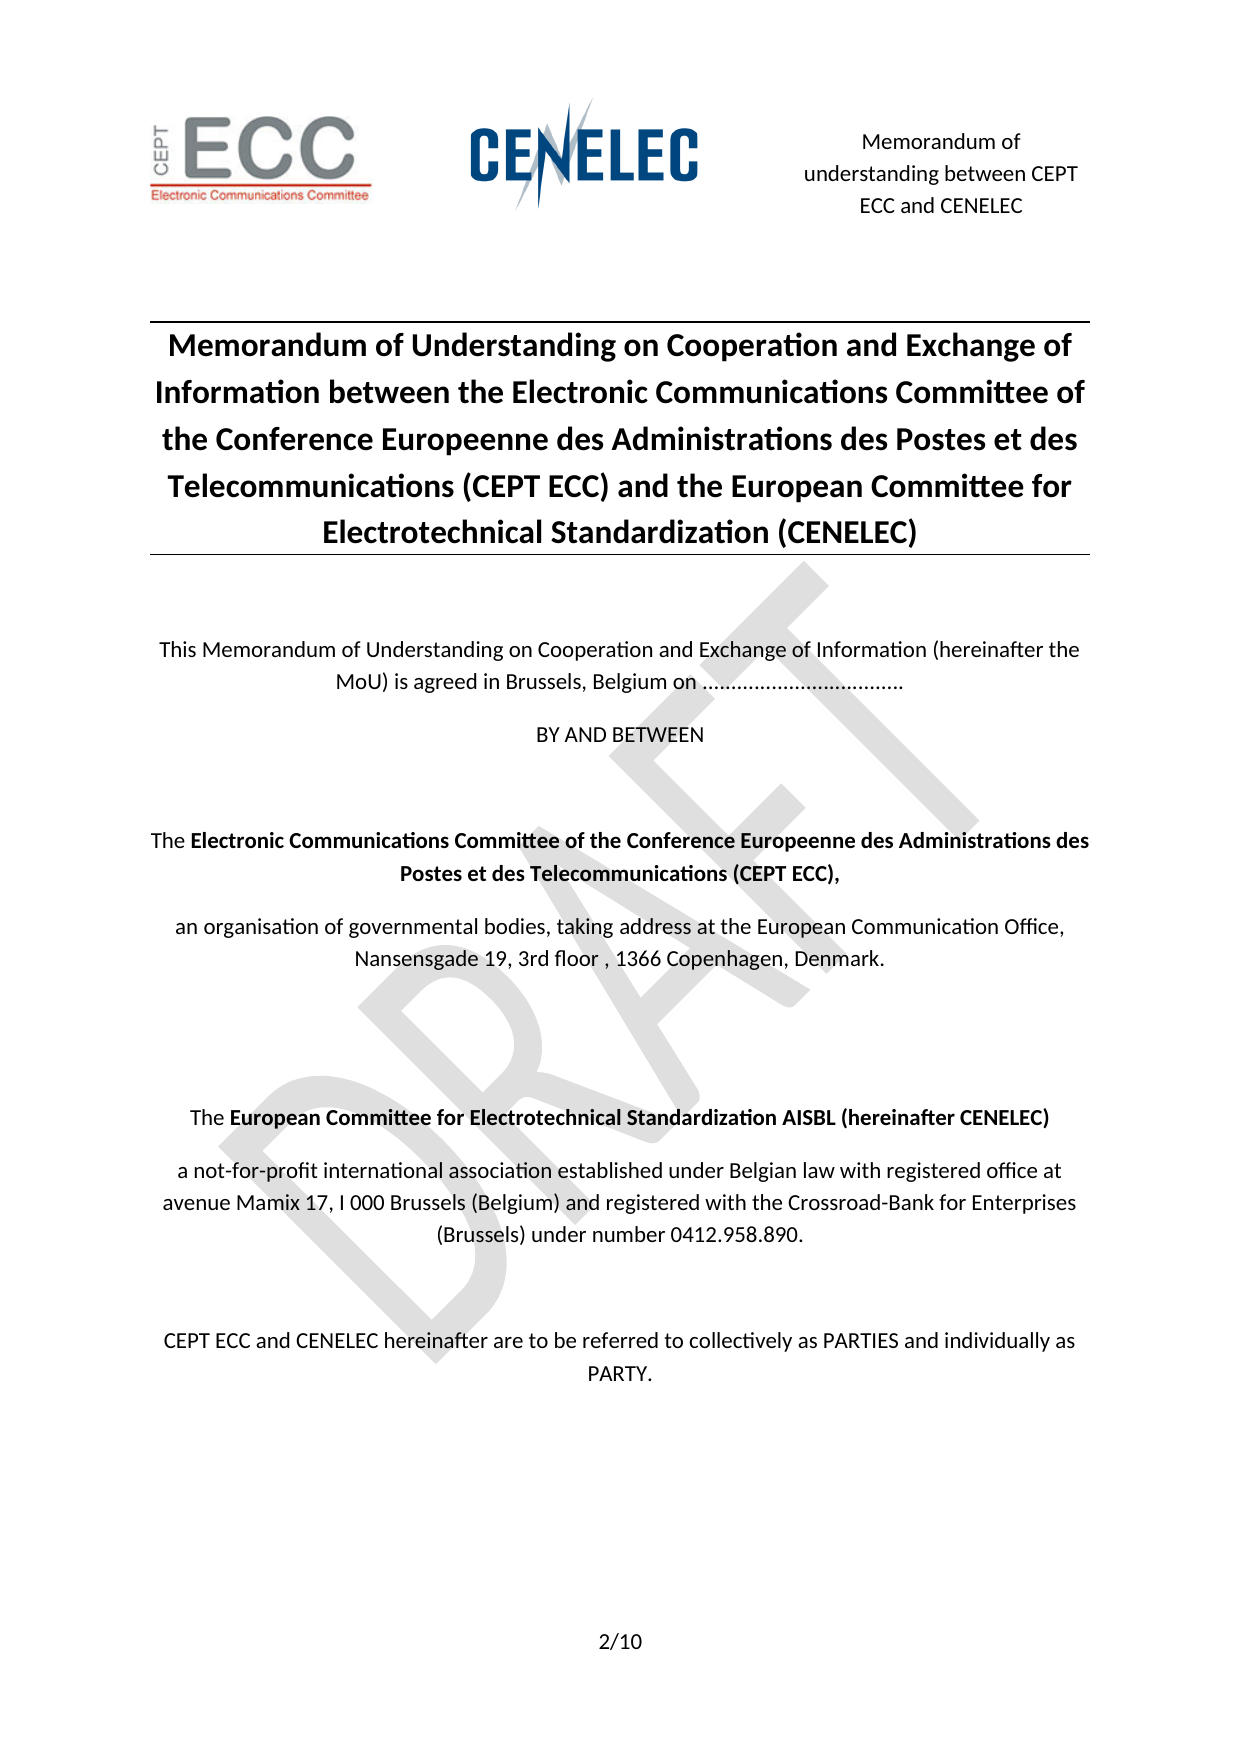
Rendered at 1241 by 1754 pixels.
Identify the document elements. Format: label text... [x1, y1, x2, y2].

text Memorandum of Understanding on Cooperation and Exchange of Information between the Electronic Communications Committee of the Conference Europeenne des Administrations des Postes et des Telecommunications (CEPT ECC) and the European Committee for Electrotechnical Standardization (CENELEC) [150, 323, 1090, 554]
text a not-for-profit international association established under Belgian law with registered office at avenue Mamix 17, I 000 Brussels (Belgium) and registered with the Crossroad-Bank for Enterprises (Brussels) under number 0412.958.890. [150, 1156, 1090, 1248]
text This Memorandum of Understanding on Cooperation and Exchange of Information (hereinafter the MoU) is agreed in Brussels, Belgium on ................................... [150, 635, 1090, 696]
text BY AND BETWEEN [150, 721, 1090, 748]
text The European Committee for Electrotechnical Standardization AISBL (hereinafter CENELEC) [150, 1103, 1090, 1131]
picture [150, 116, 374, 204]
text an organisation of governmental bodies, taking address at the European Communication Office, Nansensgade 19, 3rd floor , 1366 Copenhagen, Denmark. [150, 912, 1090, 972]
picture [470, 97, 698, 211]
text The Electronic Communications Committee of the Conference Europeenne des Administrations des Postes et des Telecommunications (CEPT ECC), [150, 827, 1090, 887]
text CEPT ECC and CENELEC hereinafter are to be referred to collectively as PARTIES and individually as PARTY. [150, 1326, 1090, 1387]
